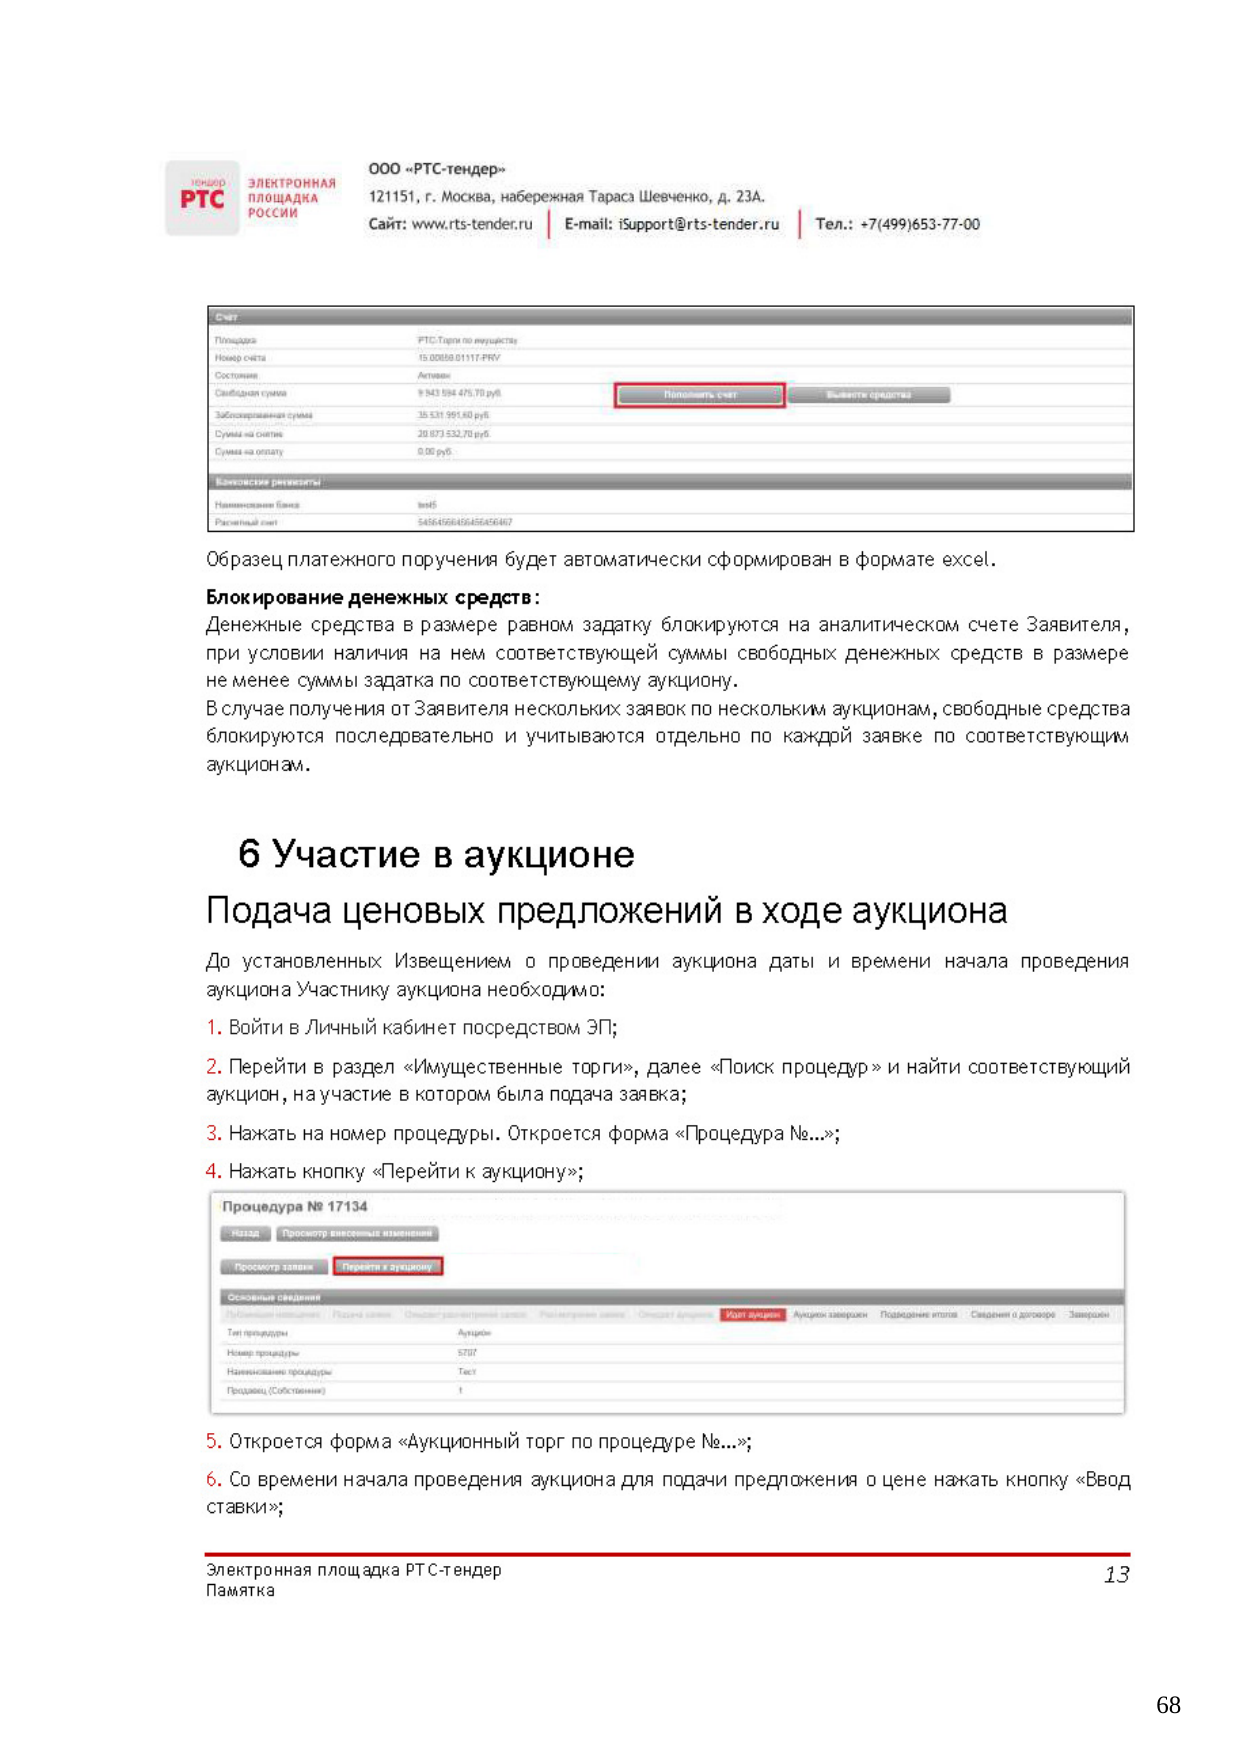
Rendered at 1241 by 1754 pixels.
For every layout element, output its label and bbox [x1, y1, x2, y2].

picture [103, 117, 1181, 1641]
